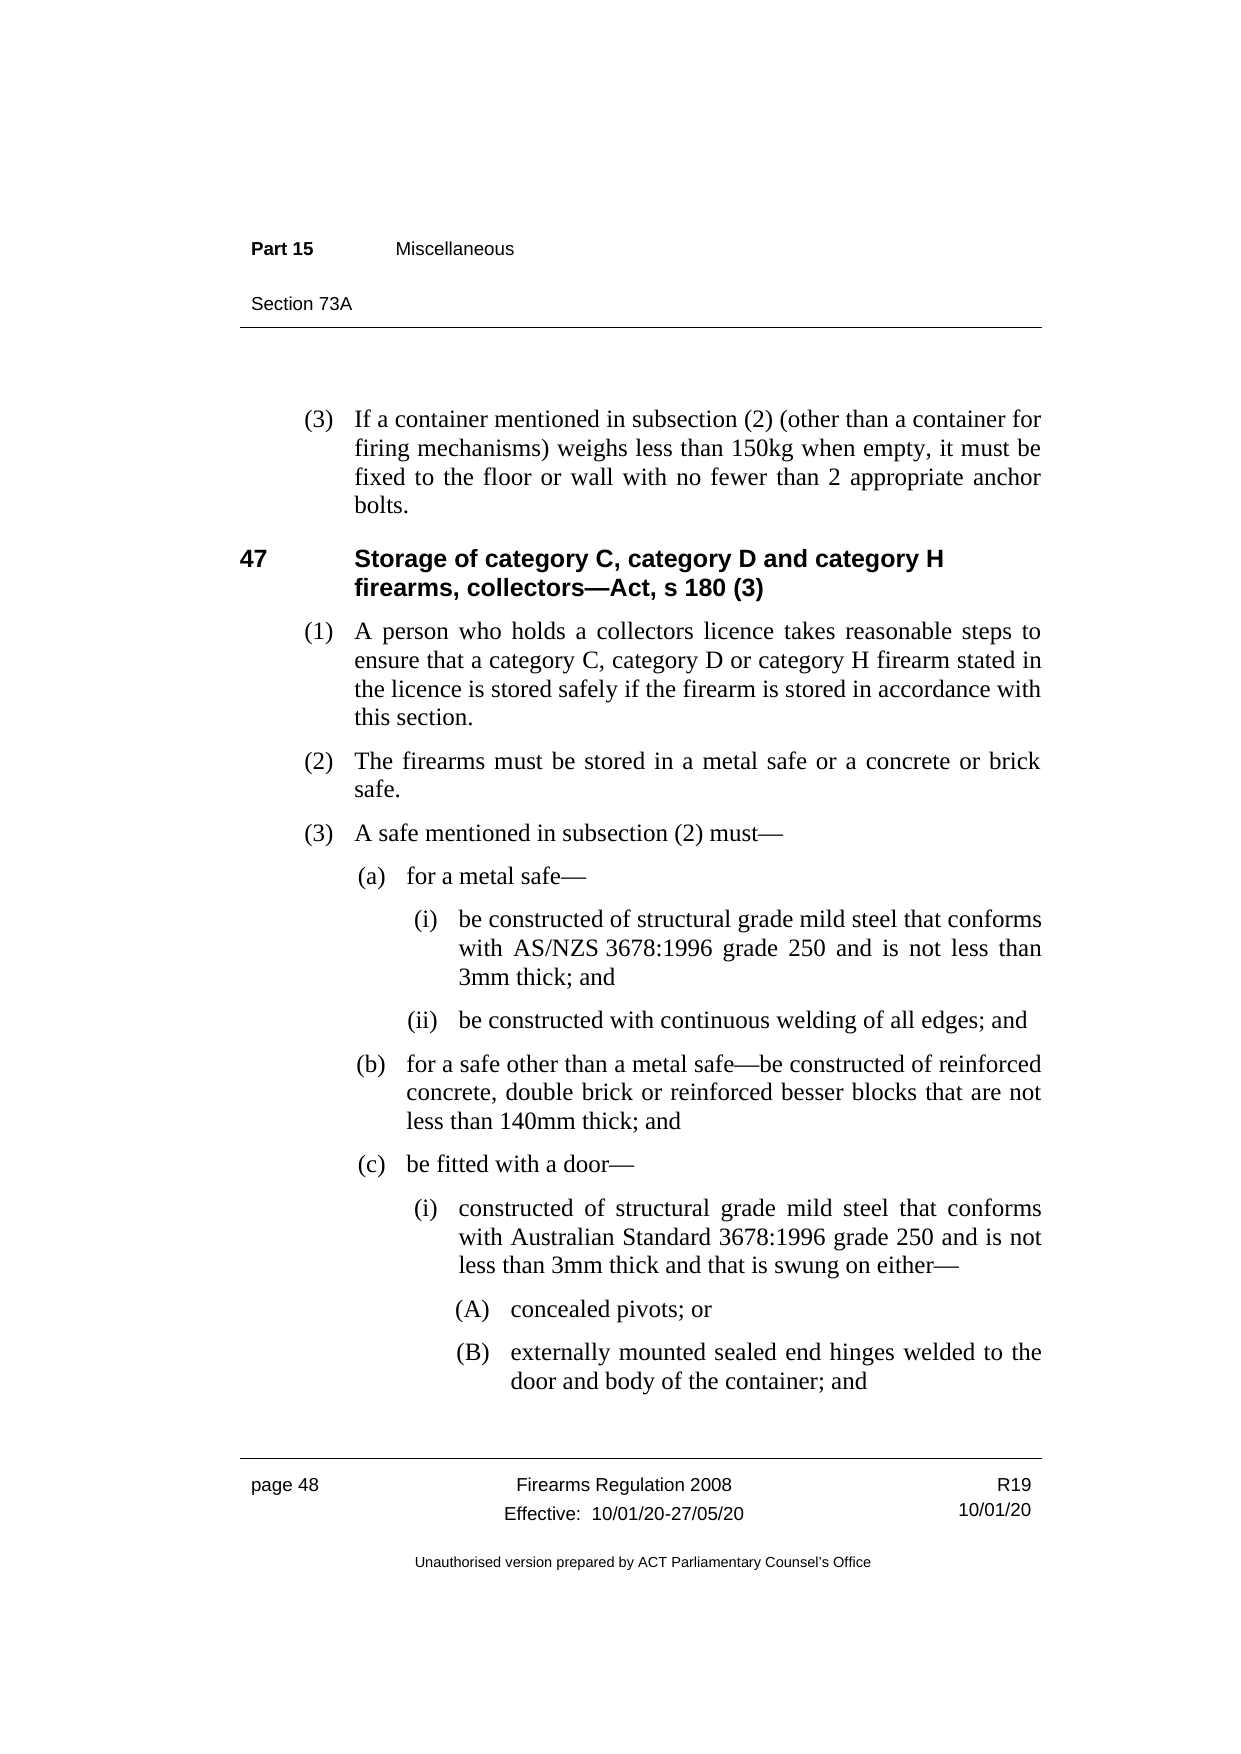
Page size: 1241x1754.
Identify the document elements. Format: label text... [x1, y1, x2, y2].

text (i) be constructed of structural grade mild steel that conforms with AS/NZS 3678:1996 grade 250 and is not less than 3mm thick; and [239, 904, 1042, 991]
text (a) for a metal safe— [239, 861, 1042, 890]
text 47 Storage of category C, category D and category H firearms, collectors—Act, s 180 (3) [239, 544, 1042, 602]
text (1) A person who holds a collectors licence takes reasonable steps to ensure that a category C, category D or category H firearm stated in the licence is stored safely if the firearm is stored in accordance with this section. [239, 616, 1042, 731]
text (c) be fitted with a door— [239, 1149, 1042, 1178]
text (2) The firearms must be stored in a metal safe or a concrete or brick safe. [239, 746, 1042, 803]
text (B) externally mounted sealed end hinges welded to the door and body of the container; and [239, 1337, 1042, 1394]
text (3) If a container mentioned in subsection (2) (other than a container for firing mechanisms) weighs less than 150kg when empty, it must be fixed to the floor or wall with no fewer than 2 appropriate anchor bolts. [239, 404, 1042, 519]
text (A) concealed pivots; or [239, 1294, 1042, 1322]
text (ii) be constructed with continuous welding of all edges; and [239, 1005, 1042, 1034]
text (i) constructed of structural grade mild steel that conforms with Australian Standard 3678:1996 grade 250 and is not less than 3mm thick and that is swung on either— [239, 1193, 1042, 1279]
text (3) A safe mentioned in subsection (2) must— [239, 818, 1042, 847]
text (b) for a safe other than a metal safe—be constructed of reinforced concrete, double brick or reinforced besser blocks that are not less than 140mm thick; and [239, 1049, 1042, 1135]
